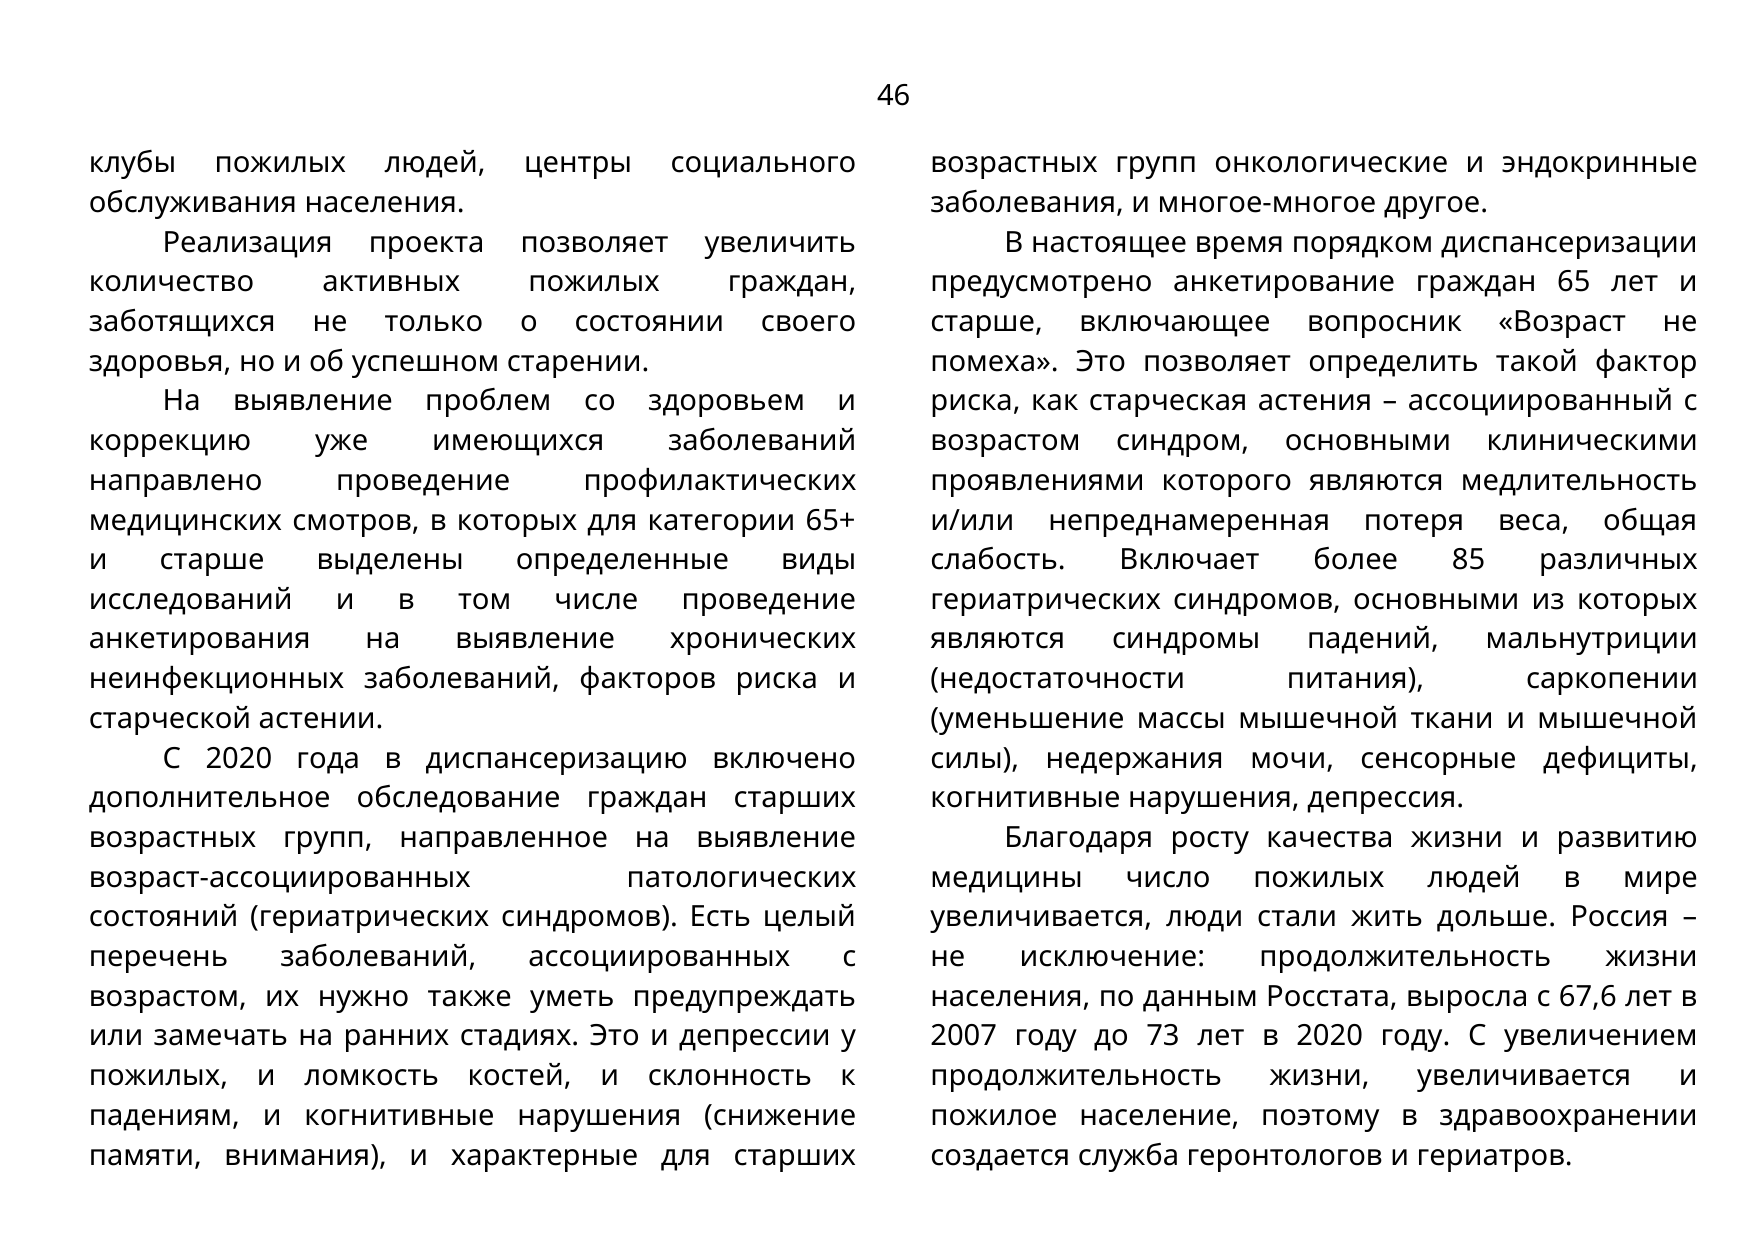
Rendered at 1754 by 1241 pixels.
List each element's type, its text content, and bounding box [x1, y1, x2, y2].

list Благодаря росту качества жизни и развитию медицины число пожилых людей в мире увеличивается, люди стали жить дольше. Россия – не исключение: продолжительность жизни населения, по данным Росстата, выросла с 67,6 лет в 2007 году до 73 лет в 2020 году. С увеличением продолжительность жизни, увеличивается и пожилое население, поэтому в здравоохранении создается служба геронтологов и гериатров. [930, 816, 1698, 1173]
list С 2020 года в диспансеризацию включено дополнительное обследование граждан старших возрастных групп, направленное на выявление возраст-ассоциированных патологических состояний (гериатрических синдромов). Есть целый перечень заболеваний, ассоциированных с возрастом, их нужно также уметь предупреждать или замечать на ранних стадиях. Это и депрессии у пожилых, и ломкость костей, и склонность к падениям, и когнитивные нарушения (снижение памяти, внимания), и характерные для старших возрастных групп онкологические и эндокринные заболевания, и многое-многое другое. [930, 142, 1698, 221]
list С 2020 года в диспансеризацию включено дополнительное обследование граждан старших возрастных групп, направленное на выявление возраст-ассоциированных патологических состояний (гериатрических синдромов). Есть целый перечень заболеваний, ассоциированных с возрастом, их нужно также уметь предупреждать или замечать на ранних стадиях. Это и депрессии у пожилых, и ломкость костей, и склонность к падениям, и когнитивные нарушения (снижение памяти, внимания), и характерные для старших возрастных групп онкологические и эндокринные заболевания, и многое-многое другое. [89, 737, 856, 1173]
list В настоящее время порядком диспансеризации предусмотрено анкетирование граждан 65 лет и старше, включающее вопросник «Возраст не помеха». Это позволяет определить такой фактор риска, как старческая астения – ассоциированный с возрастом синдром, основными клиническими проявлениями которого являются медлительность и/или непреднамеренная потеря веса, общая слабость. Включает более 85 различных гериатрических синдромов, основными из которых являются синдромы падений, мальнутриции (недостаточности питания), саркопении (уменьшение массы мышечной ткани и мышечной силы), недержания мочи, сенсорные дефициты, когнитивные нарушения, депрессия. [930, 221, 1698, 816]
list На выявление проблем со здоровьем и коррекцию уже имеющихся заболеваний направлено проведение профилактических медицинских смотров, в которых для категории 65+ и старше выделены определенные виды исследований и в том числе проведение анкетирования на выявление хронических неинфекционных заболеваний, факторов риска и старческой астении. [89, 380, 856, 737]
list Реализация проекта позволяет увеличить количество активных пожилых граждан, заботящихся не только о состоянии своего здоровья, но и об успешном старении. [89, 221, 856, 380]
